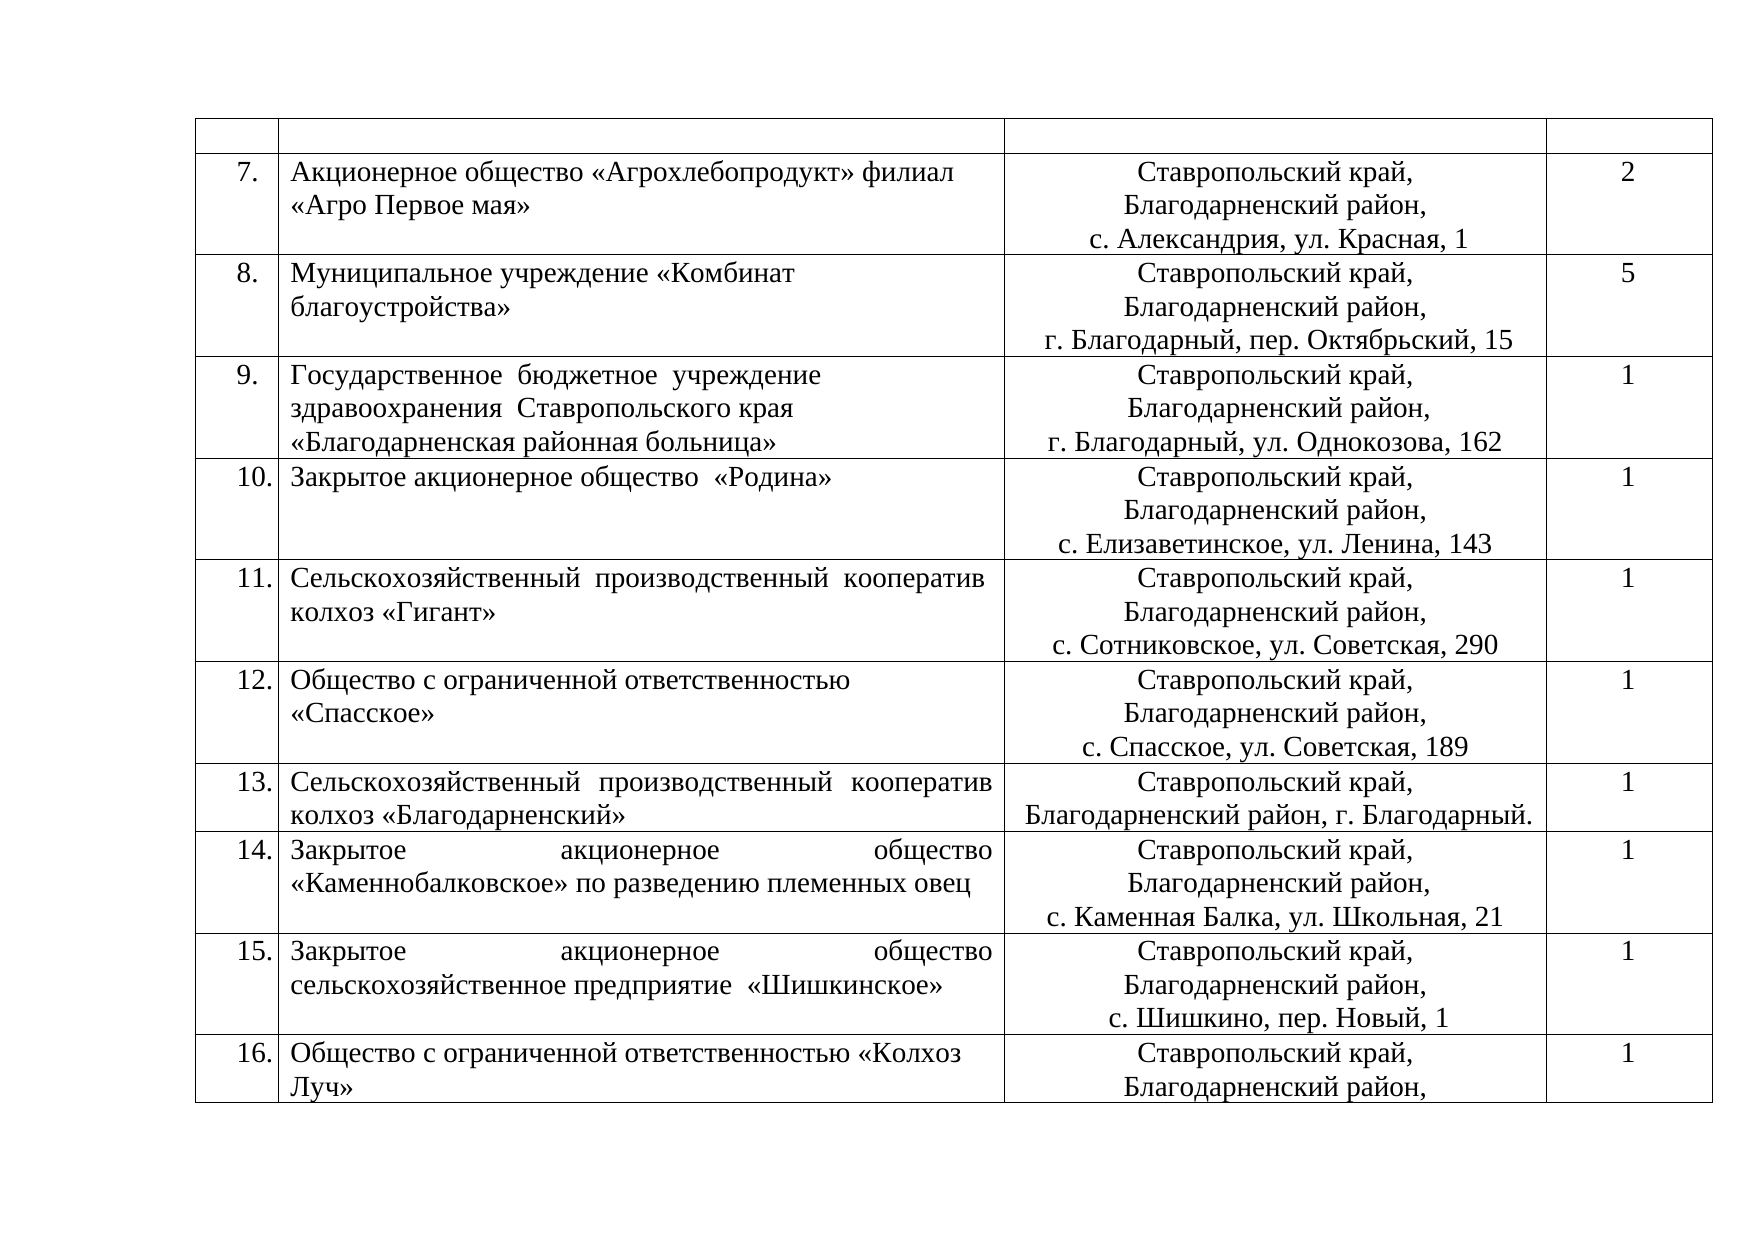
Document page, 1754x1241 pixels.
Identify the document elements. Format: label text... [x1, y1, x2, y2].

table_cell Закрытое акционерное общество «Родина» [279, 459, 1004, 559]
table_cell Общество с ограниченной ответственностью «Спасское» [279, 662, 1004, 763]
table_cell Закрытое акционерное общество «Каменнобалковское» по разведению племенных овец [279, 832, 1004, 932]
table_cell [196, 560, 278, 661]
table_cell Ставропольский край, Благодарненский район, с. Сотниковское, ул. Советская, 290 [1005, 560, 1546, 661]
table_cell 3 [1547, 119, 1712, 153]
table_cell Ставропольский край, Благодарненский район, с. Елизаветинское, ул. Ленина, 143 [1005, 459, 1546, 559]
table_cell Ставропольский край, Благодарненский район, с. Спасское, ул. Советская, 189 [1005, 662, 1546, 763]
table_cell Ставропольский край, Благодарненский район, с. Шишкино, пер. Новый, 1 [1005, 934, 1546, 1034]
table_cell [196, 459, 278, 559]
table_cell Сельскохозяйственный производственный кооператив колхоз «Гигант» [279, 560, 1004, 661]
table_cell 1 [1547, 357, 1712, 458]
table_cell Ставропольский край, Благодарненский район, г. Благодарный, пер. Октябрьский, 15 [1005, 255, 1546, 356]
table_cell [279, 1035, 1004, 1102]
table_cell Муниципальное учреждение «Комбинат благоустройства» [279, 255, 1004, 356]
table_cell [196, 119, 278, 153]
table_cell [1005, 119, 1546, 153]
table_cell 5 [1547, 255, 1712, 356]
table_cell 1 [1547, 662, 1712, 763]
table_cell Ставропольский край, Благодарненский район, с. Александрия, ул. Красная, 1 [1005, 154, 1546, 254]
table_cell [196, 764, 278, 831]
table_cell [279, 119, 1004, 153]
table_cell 1 [1547, 764, 1712, 831]
table_cell 1 [1547, 560, 1712, 661]
table_cell [196, 357, 278, 458]
table_cell [196, 662, 278, 763]
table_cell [1005, 1035, 1546, 1102]
table_cell [196, 1035, 278, 1102]
table_cell 1 [1547, 459, 1712, 559]
table_cell Закрытое акционерное общество сельскохозяйственное предприятие «Шишкинское» [279, 934, 1004, 1034]
table_cell [196, 255, 278, 356]
table_cell Ставропольский край, Благодарненский район, г. Благодарный, ул. Однокозова, 162 [1005, 357, 1546, 458]
table_cell Сельскохозяйственный производственный кооператив колхоз «Благодарненский» [279, 764, 1004, 831]
table_cell [196, 832, 278, 932]
table_cell Акционерное общество «Агрохлебопродукт» филиал «Агро Первое мая» [279, 154, 1004, 254]
table_cell [196, 934, 278, 1034]
table_cell [196, 154, 278, 254]
table_cell 1 [1547, 934, 1712, 1034]
table_cell 1 [1547, 1035, 1712, 1102]
table_cell 2 [1547, 154, 1712, 254]
table_cell 1 [1547, 832, 1712, 932]
table_cell Ставропольский край, Благодарненский район, с. Каменная Балка, ул. Школьная, 21 [1005, 832, 1546, 932]
table_cell Ставропольский край, Благодарненский район, г. Благодарный. [1005, 764, 1546, 831]
table_cell Государственное бюджетное учреждение здравоохранения Ставропольского края «Благодарненская районная больница» [279, 357, 1004, 458]
